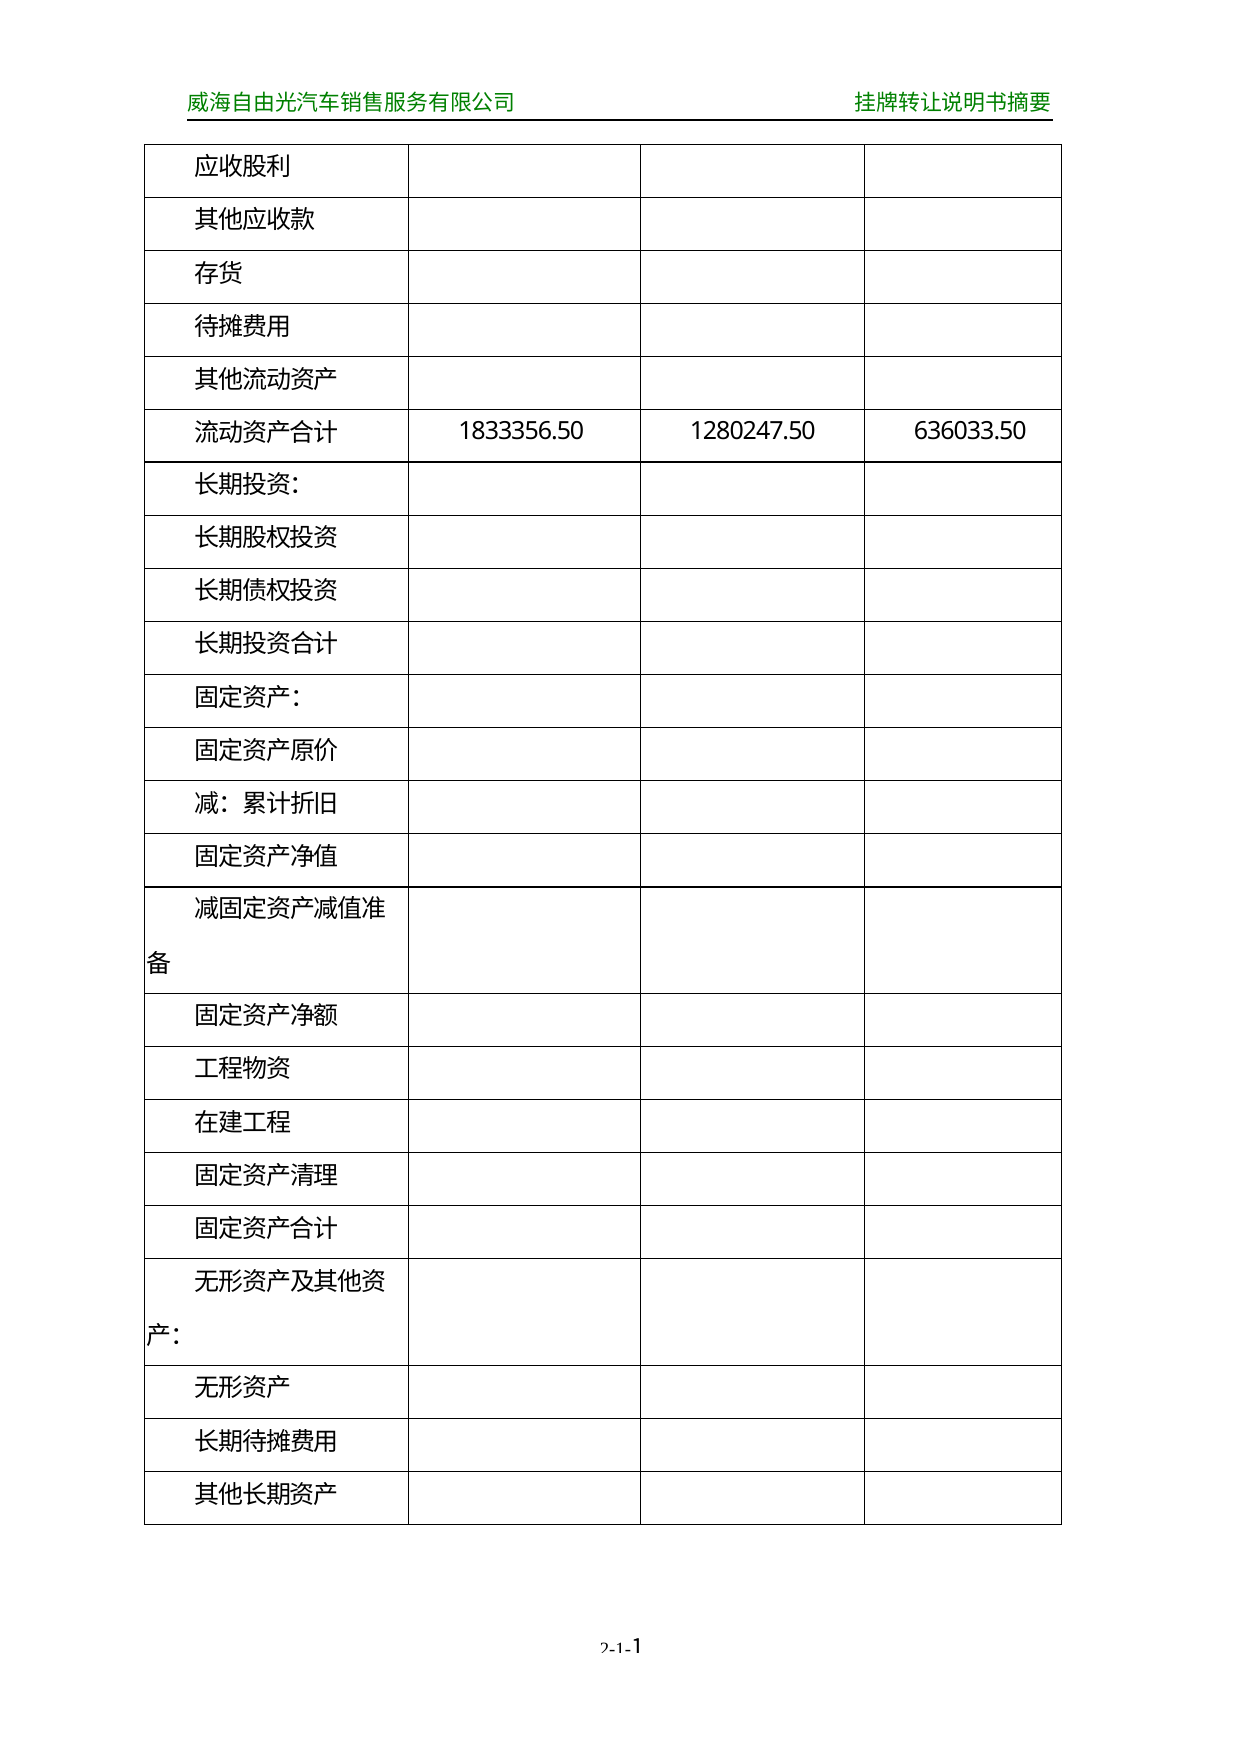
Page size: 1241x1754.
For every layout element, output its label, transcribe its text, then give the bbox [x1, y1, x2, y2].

table_cell [409, 198, 640, 250]
table_cell [865, 1153, 1061, 1205]
table_cell 固定资产原价 [145, 728, 408, 780]
table_cell [409, 1472, 640, 1524]
table_cell [641, 198, 864, 250]
table_cell [409, 675, 640, 727]
table_cell [409, 569, 640, 621]
table_cell [409, 516, 640, 568]
table_cell 固定资产： [145, 675, 408, 727]
table_cell 长期投资合计 [145, 622, 408, 674]
table_cell [641, 994, 864, 1046]
table_cell [409, 1100, 640, 1152]
table_cell [641, 675, 864, 727]
table_cell [865, 198, 1061, 250]
table_cell [865, 1419, 1061, 1471]
table_cell [641, 834, 864, 886]
table_cell [641, 622, 864, 674]
table_cell [865, 251, 1061, 303]
table_cell 其他应收款 [145, 198, 408, 250]
table_cell [865, 728, 1061, 780]
table_cell [641, 357, 864, 409]
table_cell [865, 781, 1061, 833]
table_cell 应收股利 [145, 145, 408, 197]
table_cell [641, 888, 864, 993]
table_cell [865, 516, 1061, 568]
table_cell 固定资产净值 [145, 834, 408, 886]
table_cell [409, 145, 640, 197]
table_cell [865, 834, 1061, 886]
table_cell 长期投资： [145, 463, 408, 514]
table_cell 长期债权投资 [145, 569, 408, 621]
table_cell 待摊费用 [145, 304, 408, 356]
table_cell 存货 [145, 251, 408, 303]
table_cell 无形资产及其他资产： [145, 1259, 408, 1365]
table_cell [409, 463, 640, 514]
table_cell 1833356.50 [409, 410, 640, 461]
table_cell [641, 1259, 864, 1365]
table_cell [641, 1206, 864, 1258]
table_cell [641, 1100, 864, 1152]
table_cell [409, 888, 640, 993]
table_cell [641, 728, 864, 780]
table_cell [409, 781, 640, 833]
table_cell 流动资产合计 [145, 410, 408, 461]
table_cell [865, 888, 1061, 993]
table_cell [409, 1206, 640, 1258]
table_cell [641, 1153, 864, 1205]
table_cell [641, 251, 864, 303]
table_cell 636033.50 [865, 410, 1061, 461]
table_cell 无形资产 [145, 1366, 408, 1418]
table_cell [865, 1100, 1061, 1152]
table_cell [641, 304, 864, 356]
table_cell [641, 1419, 864, 1471]
table_cell [641, 781, 864, 833]
table_cell [409, 304, 640, 356]
table_cell [641, 463, 864, 514]
table_cell 长期股权投资 [145, 516, 408, 568]
table_cell 固定资产清理 [145, 1153, 408, 1205]
table_cell [865, 675, 1061, 727]
table_cell [409, 1366, 640, 1418]
table_cell [865, 304, 1061, 356]
table_cell [865, 1366, 1061, 1418]
table_cell [865, 994, 1061, 1046]
table_cell [409, 622, 640, 674]
table_cell [865, 1047, 1061, 1099]
table_cell 其他流动资产 [145, 357, 408, 409]
table_cell [641, 516, 864, 568]
table_cell 减：累计折旧 [145, 781, 408, 833]
table_cell [865, 1472, 1061, 1524]
table_cell [641, 1472, 864, 1524]
table_cell [409, 1419, 640, 1471]
table_cell 长期待摊费用 [145, 1419, 408, 1471]
table_cell 工程物资 [145, 1047, 408, 1099]
table_cell [409, 1259, 640, 1365]
table_cell [865, 145, 1061, 197]
table_cell 固定资产合计 [145, 1206, 408, 1258]
table_cell 其他长期资产 [145, 1472, 408, 1524]
table_cell [641, 1366, 864, 1418]
table_cell [409, 357, 640, 409]
table_cell [641, 145, 864, 197]
table_cell [641, 1047, 864, 1099]
table_cell 减固定资产减值准备 [145, 888, 408, 993]
table_cell [865, 569, 1061, 621]
table_cell 1280247.50 [641, 410, 864, 461]
table_cell [865, 1206, 1061, 1258]
table_cell [865, 622, 1061, 674]
table_cell [409, 1153, 640, 1205]
table_cell [409, 834, 640, 886]
table_cell [865, 357, 1061, 409]
table_cell [409, 994, 640, 1046]
table_cell [641, 569, 864, 621]
table_cell 固定资产净额 [145, 994, 408, 1046]
table_cell [409, 728, 640, 780]
table_cell 在建工程 [145, 1100, 408, 1152]
table_cell [409, 1047, 640, 1099]
table_cell [409, 251, 640, 303]
table_cell [865, 463, 1061, 514]
table_cell [865, 1259, 1061, 1365]
